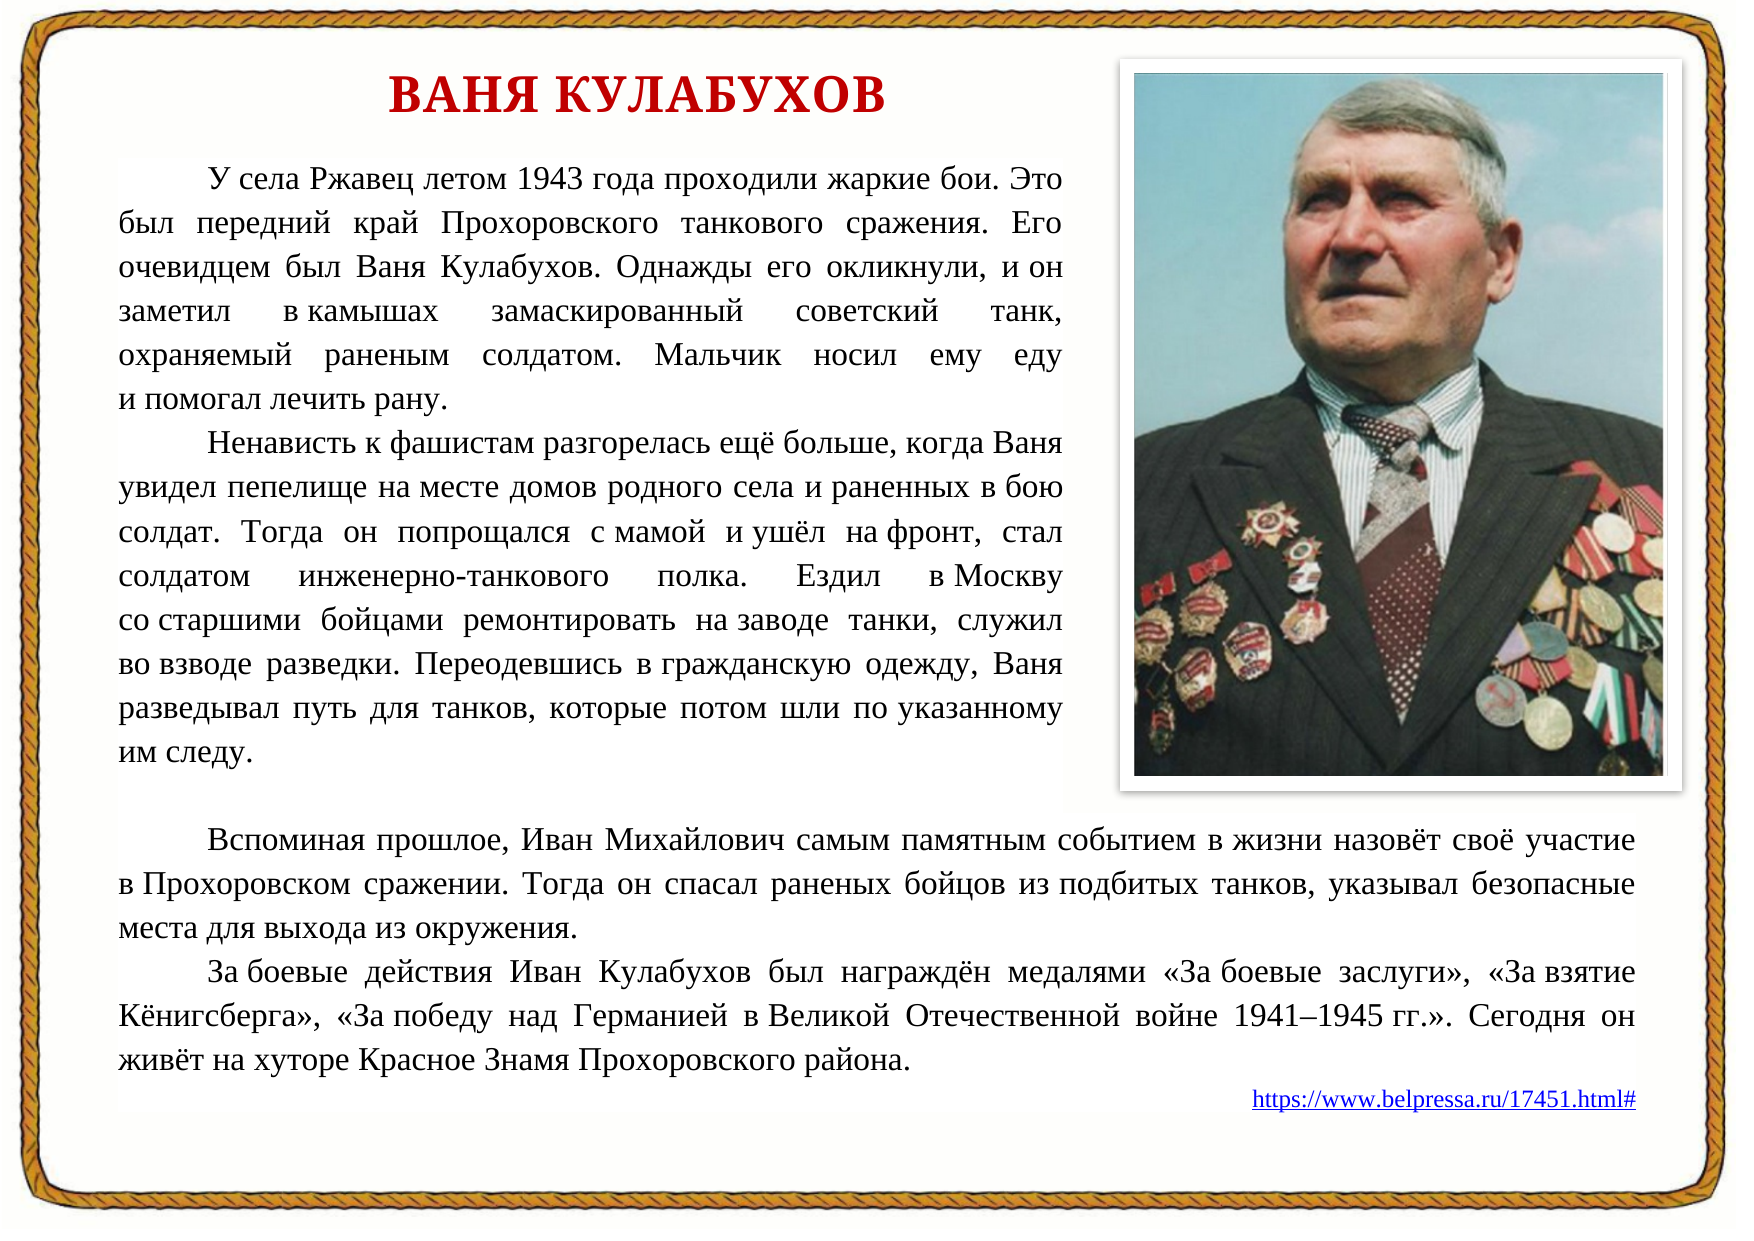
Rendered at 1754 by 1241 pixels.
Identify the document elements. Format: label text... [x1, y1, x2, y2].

text За боевые действия Иван Кулабухов был награждён медалями «За боевые заслуги», «За взятие Кёнигсберга», «За победу над Германией в Великой Отечественной войне 1941–1945 гг.». Сегодня он живёт на хуторе Красное Знамя Прохоровского района. [118, 951, 1636, 1078]
text ВАНЯ КУЛАБУХОВ [118, 59, 1116, 127]
text Вспоминая прошлое, Иван Михайлович самым памятным событием в жизни назовёт своё участие в Прохоровском сражении. Тогда он спасал раненых бойцов из подбитых танков, указывал безопасные места для выхода из окружения. [118, 819, 1636, 946]
picture [4, 0, 1734, 1227]
text https://www.belpressa.ru/17451.html# [118, 1084, 1636, 1112]
text Ненависть к фашистам разгорелась ещё больше, когда Ваня увидел пепелище на месте домов родного села и раненных в бою солдат. Тогда он попрощался с мамой и ушёл на фронт, стал солдатом инженерно-танкового полка. Ездил в Москву со старшими бойцами ремонтировать на заводе танки, служил во взводе разведки. Переодевшись в гражданскую одежду, Ваня разведывал путь для танков, которые потом шли по указанному им следу. [118, 423, 1063, 769]
text У села Ржавец летом 1943 года проходили жаркие бои. Это был передний край Прохоровского танкового сражения. Его очевидцем был Ваня Кулабухов. Однажды его окликнули, и он заметил в камышах замаскированный советский танк, охраняемый раненым солдатом. Мальчик носил ему еду и помогал лечить рану. [118, 158, 1063, 417]
